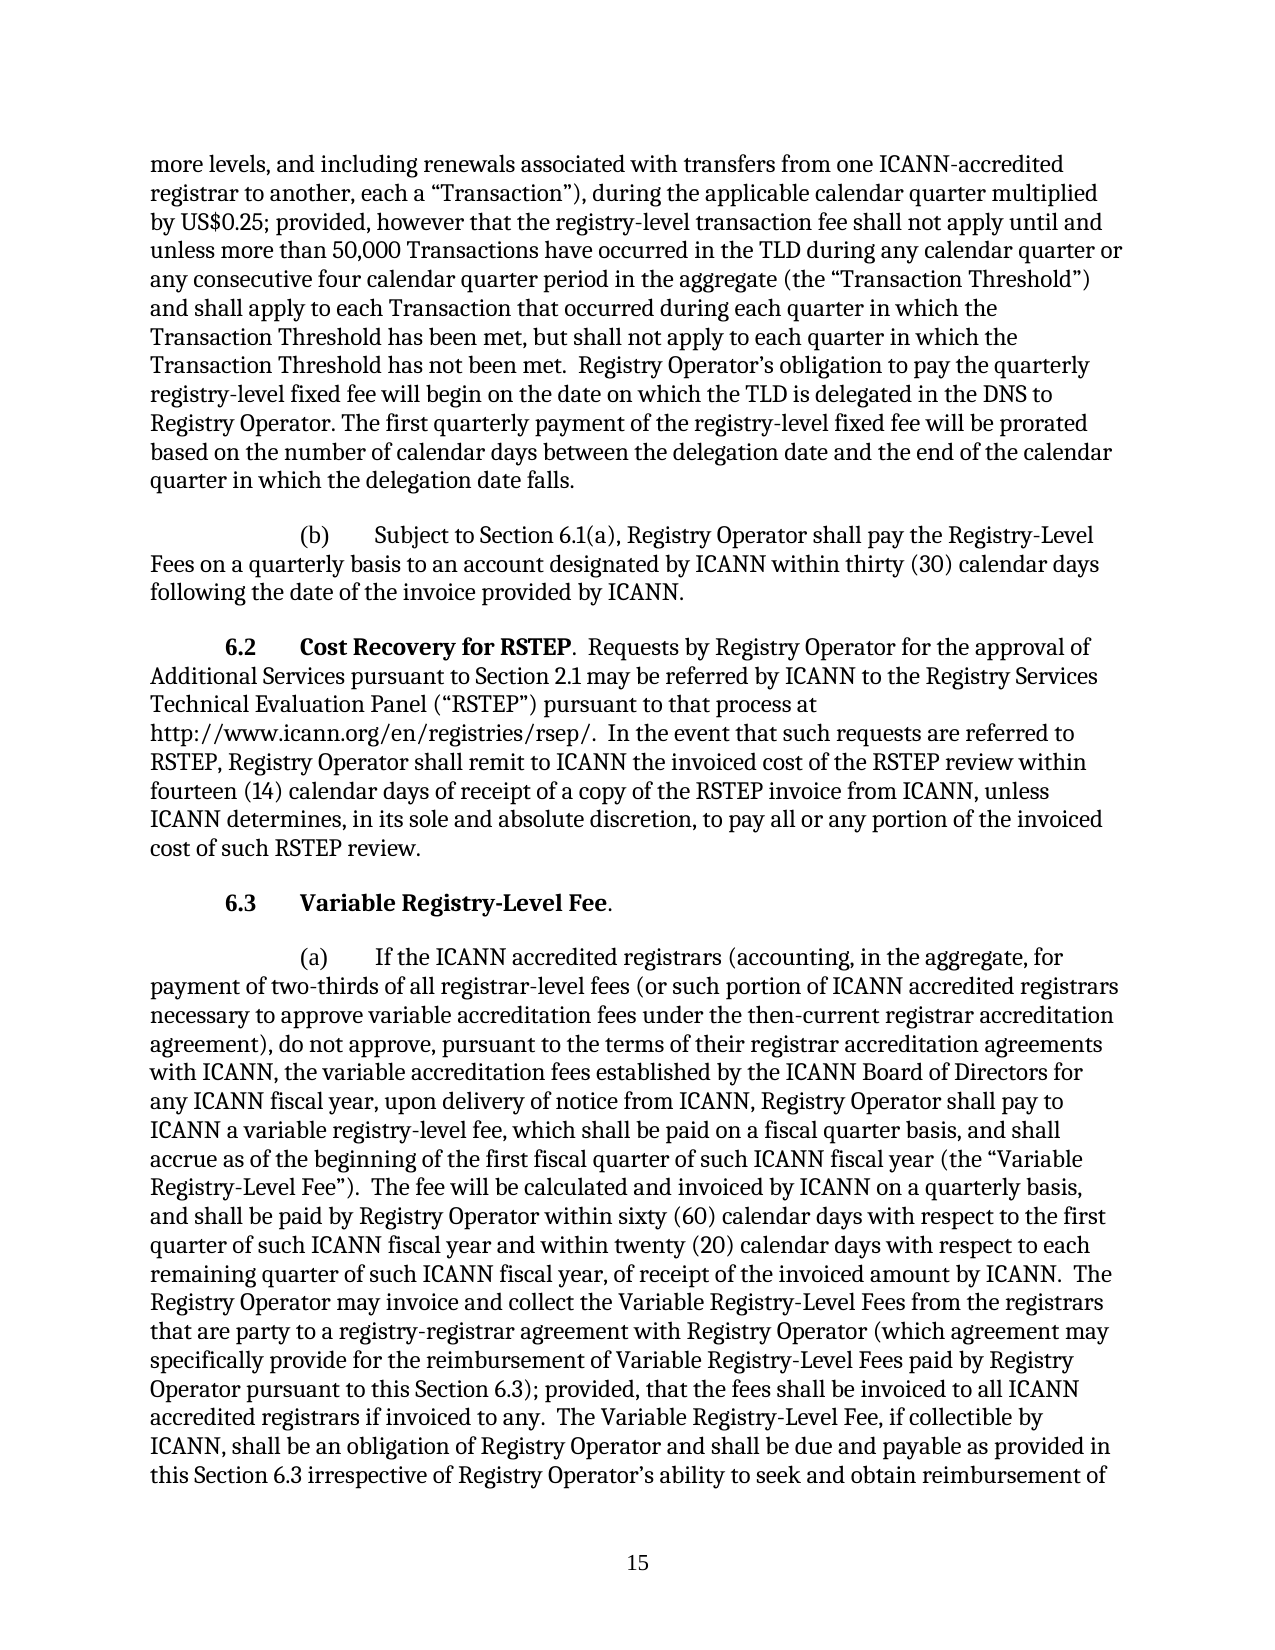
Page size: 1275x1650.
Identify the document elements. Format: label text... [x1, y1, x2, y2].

text Variable Registry-Level Fee. [150, 888, 1125, 917]
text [150, 942, 1125, 1489]
text Cost Recovery for RSTEP. Requests by Registry Operator for the approval of Additional Services pursuant to Section 2.1 may be referred by ICANN to the Registry Services Technical Evaluation Panel (“RSTEP”) pursuant to that process at http://www.icann.org/en/registries/rsep/. In the event that such requests are referred to RSTEP, Registry Operator shall remit to ICANN the invoiced cost of the RSTEP review within fourteen (14) calendar days of receipt of a copy of the RSTEP invoice from ICANN, unless ICANN determines, in its sole and absolute discretion, to pay all or any portion of the invoiced cost of such RSTEP review. [150, 632, 1125, 863]
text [150, 150, 1125, 495]
text Subject to Section 6.1(a), Registry Operator shall pay the Registry-Level Fees on a quarterly basis to an account designated by ICANN within thirty (30) calendar days following the date of the invoice provided by ICANN. [150, 520, 1125, 607]
